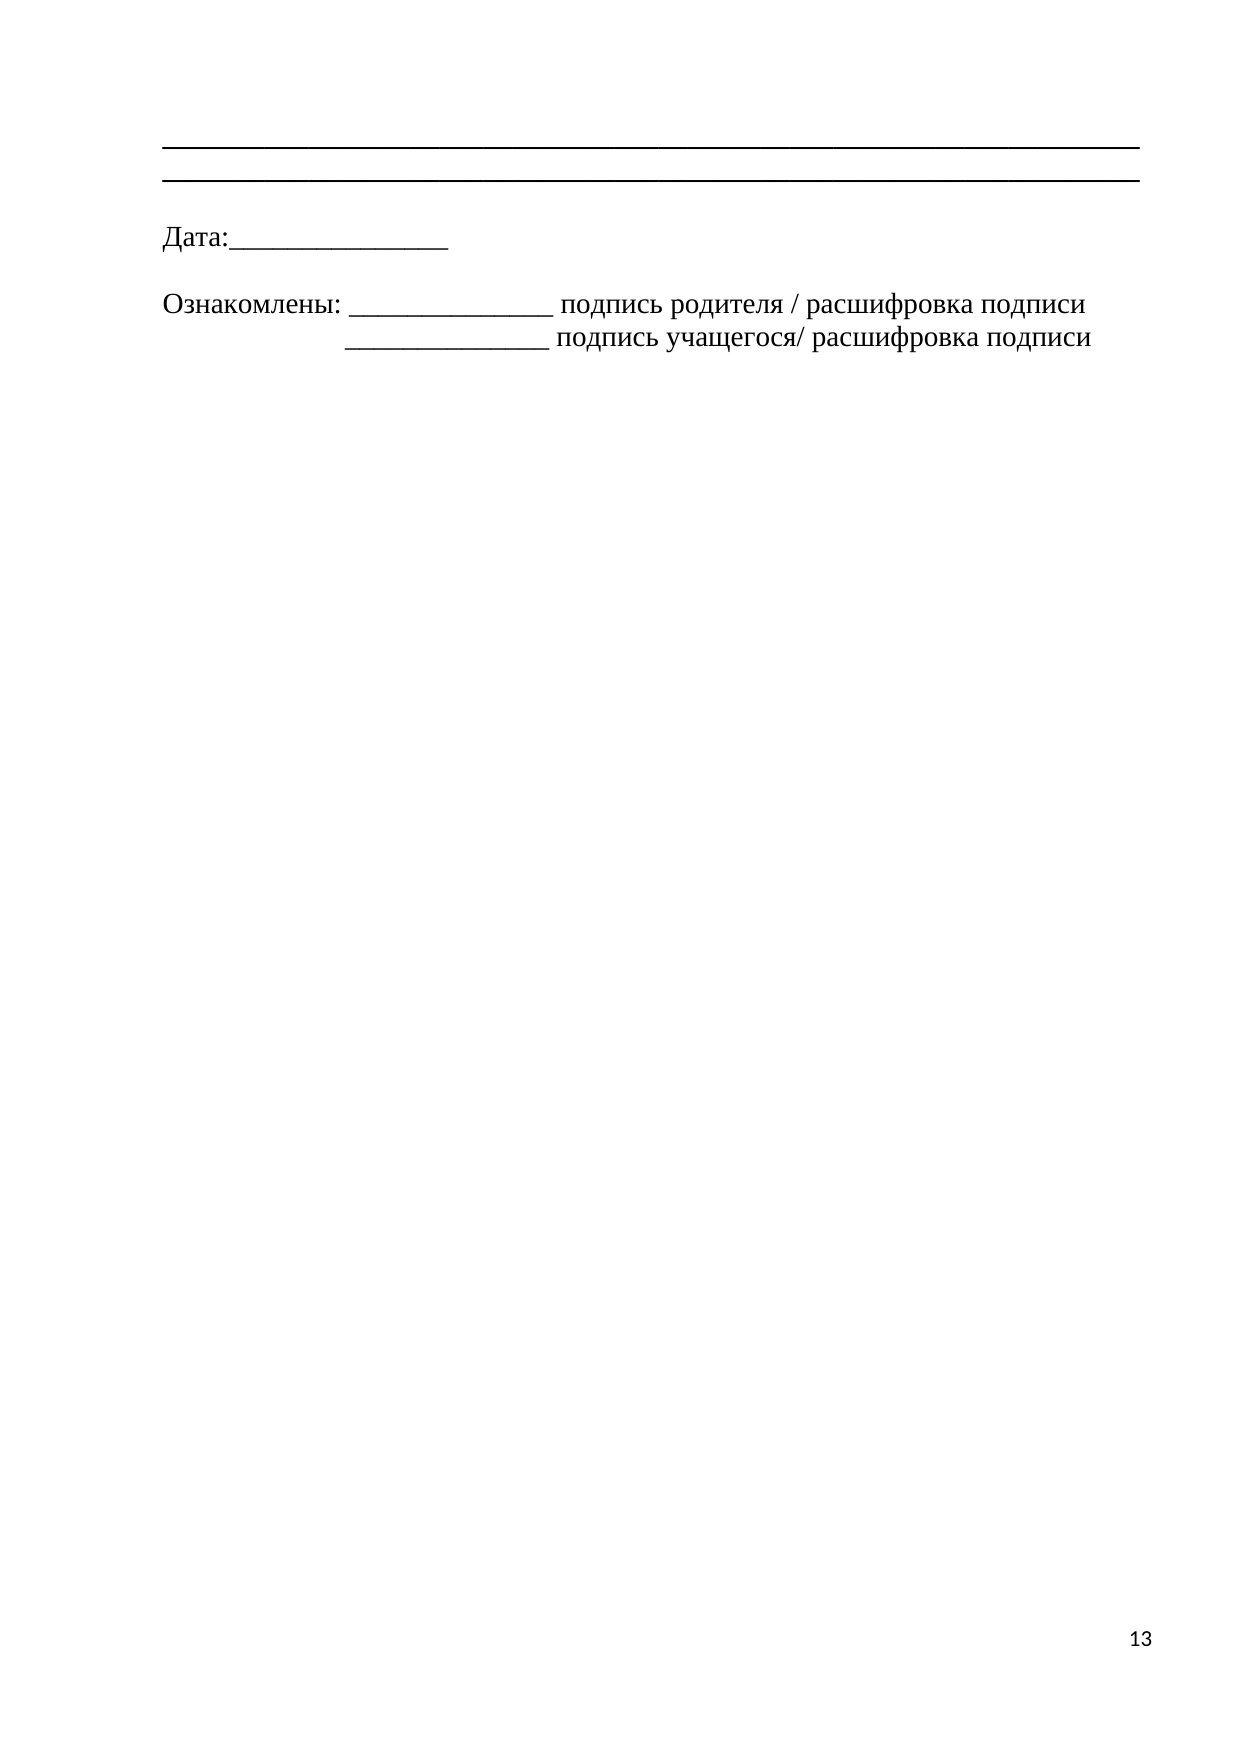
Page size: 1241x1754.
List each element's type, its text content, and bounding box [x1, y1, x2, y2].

text Дата:_______________ [162, 219, 1152, 252]
text ______________ подпись учащегося/ расшифровка подписи [162, 319, 1152, 353]
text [162, 118, 1152, 185]
text Ознакомлены: ______________ подпись родителя / расшифровка подписи [162, 286, 1152, 319]
